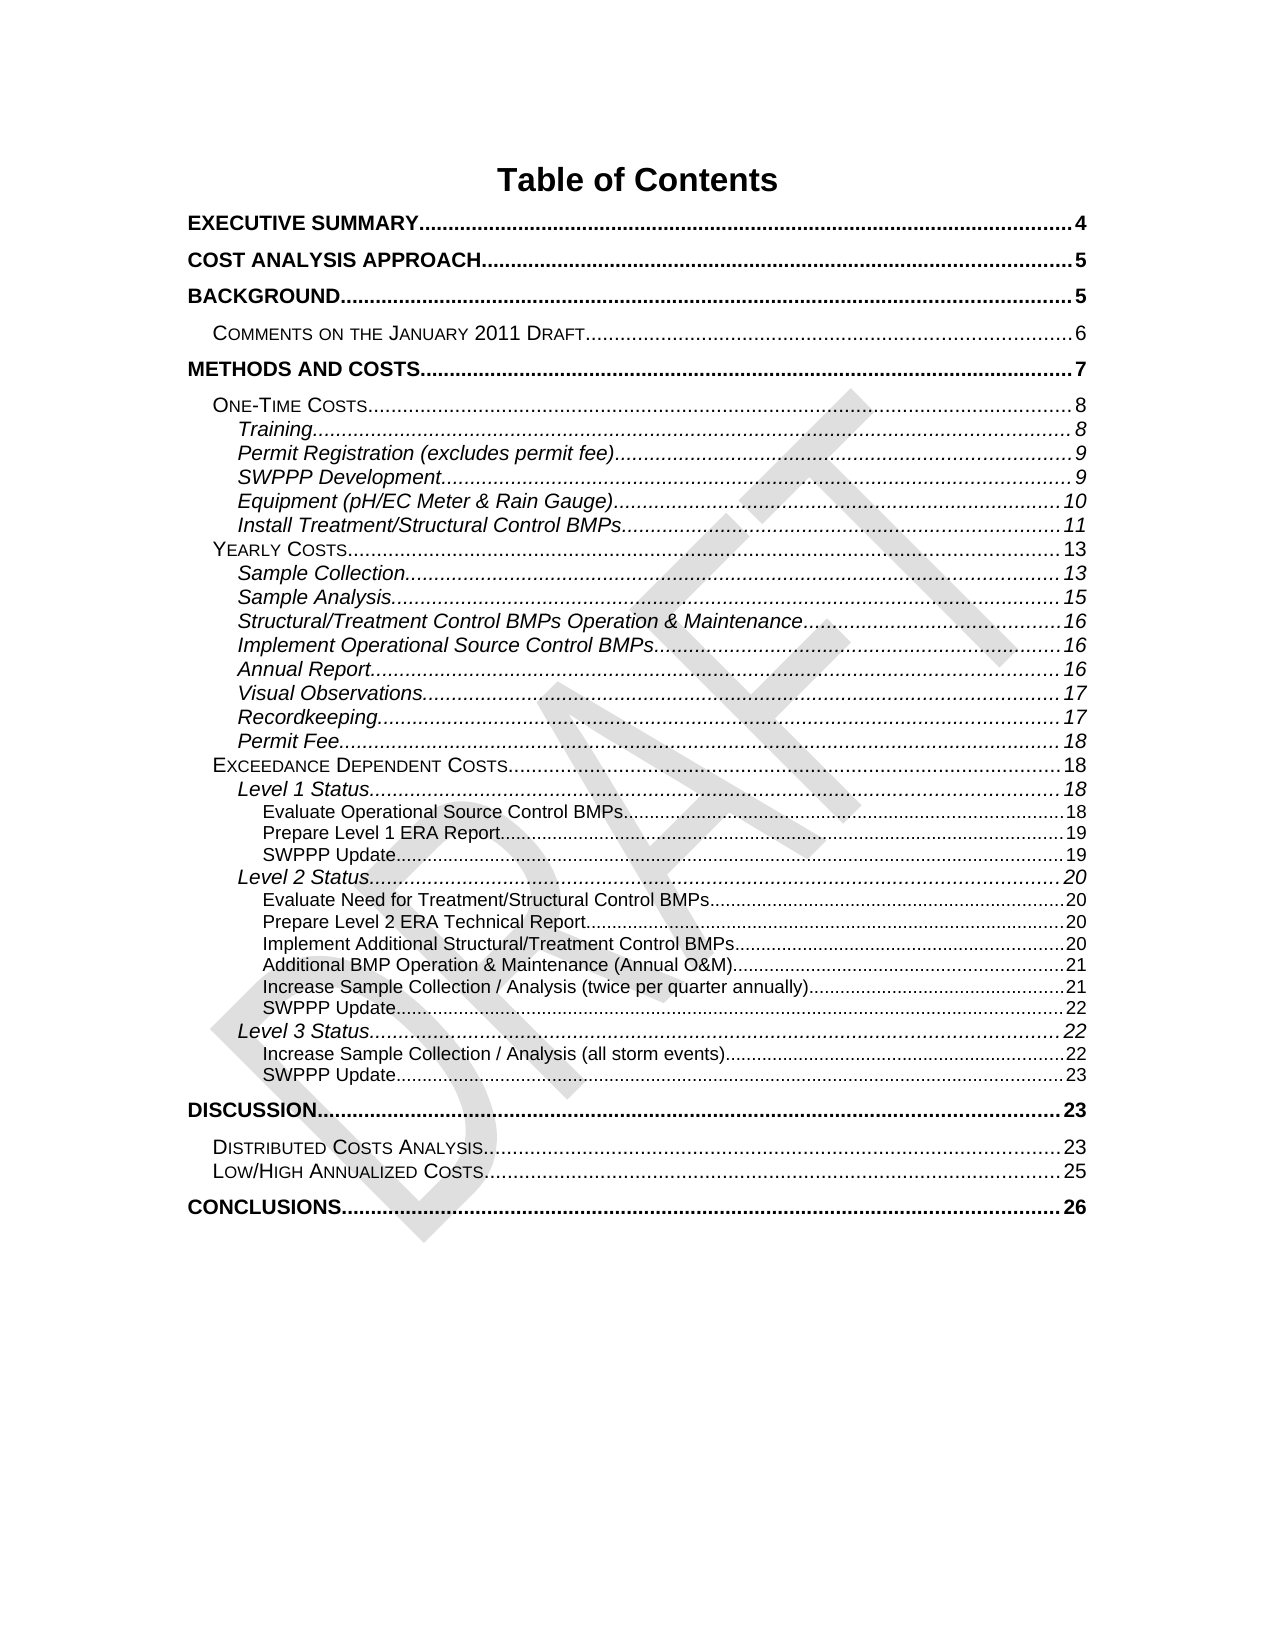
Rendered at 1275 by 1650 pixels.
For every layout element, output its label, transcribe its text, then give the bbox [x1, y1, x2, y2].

text Implement Additional Structural/Treatment Control BMPs 20 [262, 932, 1087, 954]
text Recordkeeping 17 [237, 705, 1087, 729]
text Yearly Costs 13 [212, 537, 1087, 561]
text Level 2 Status 20 [237, 865, 1087, 889]
text Background 5 [187, 284, 1087, 308]
text Implement Operational Source Control BMPs 16 [237, 633, 1087, 657]
text Structural/Treatment Control BMPs Operation & Maintenance 16 [237, 609, 1087, 633]
text Discussion 23 [187, 1098, 1087, 1122]
text Equipment (pH/EC Meter & Rain Gauge) 10 [237, 489, 1087, 513]
text Level 3 Status 22 [237, 1018, 1087, 1042]
text One-Time Costs 8 [212, 393, 1087, 417]
text Sample Analysis 15 [237, 585, 1087, 609]
text Exceedance Dependent Costs 18 [212, 753, 1087, 777]
text Low/High Annualized Costs 25 [212, 1158, 1087, 1182]
text Permit Registration (excludes permit fee) 9 [237, 441, 1087, 465]
text Evaluate Operational Source Control BMPs 18 [262, 801, 1087, 822]
text Cost Analysis Approach 5 [187, 247, 1087, 271]
text Executive Summary 4 [187, 211, 1087, 235]
text Visual Observations 17 [237, 681, 1087, 705]
text Distributed Costs Analysis 23 [212, 1134, 1087, 1158]
text Permit Fee 18 [237, 729, 1087, 753]
text Additional BMP Operation & Maintenance (Annual O&M) 21 [262, 954, 1087, 975]
text Increase Sample Collection / Analysis (twice per quarter annually) 21 [262, 975, 1087, 997]
text SWPPP Update 23 [262, 1064, 1087, 1086]
text SWPPP Update 19 [262, 844, 1087, 865]
text SWPPP Update 22 [262, 997, 1087, 1018]
text Install Treatment/Structural Control BMPs 11 [237, 513, 1087, 537]
text Conclusions 26 [187, 1195, 1087, 1219]
text Table of Contents [187, 160, 1087, 198]
text Evaluate Need for Treatment/Structural Control BMPs 20 [262, 889, 1087, 911]
text Prepare Level 1 ERA Report 19 [262, 822, 1087, 844]
text Increase Sample Collection / Analysis (all storm events) 22 [262, 1042, 1087, 1064]
text SWPPP Development 9 [237, 465, 1087, 489]
text Comments on the January 2011 Draft 6 [212, 320, 1087, 344]
text Methods and Costs 7 [187, 357, 1087, 381]
text Training 8 [237, 417, 1087, 441]
text Prepare Level 2 ERA Technical Report 20 [262, 911, 1087, 932]
text Level 1 Status 18 [237, 777, 1087, 801]
text Sample Collection 13 [237, 561, 1087, 585]
text Annual Report 16 [237, 657, 1087, 681]
